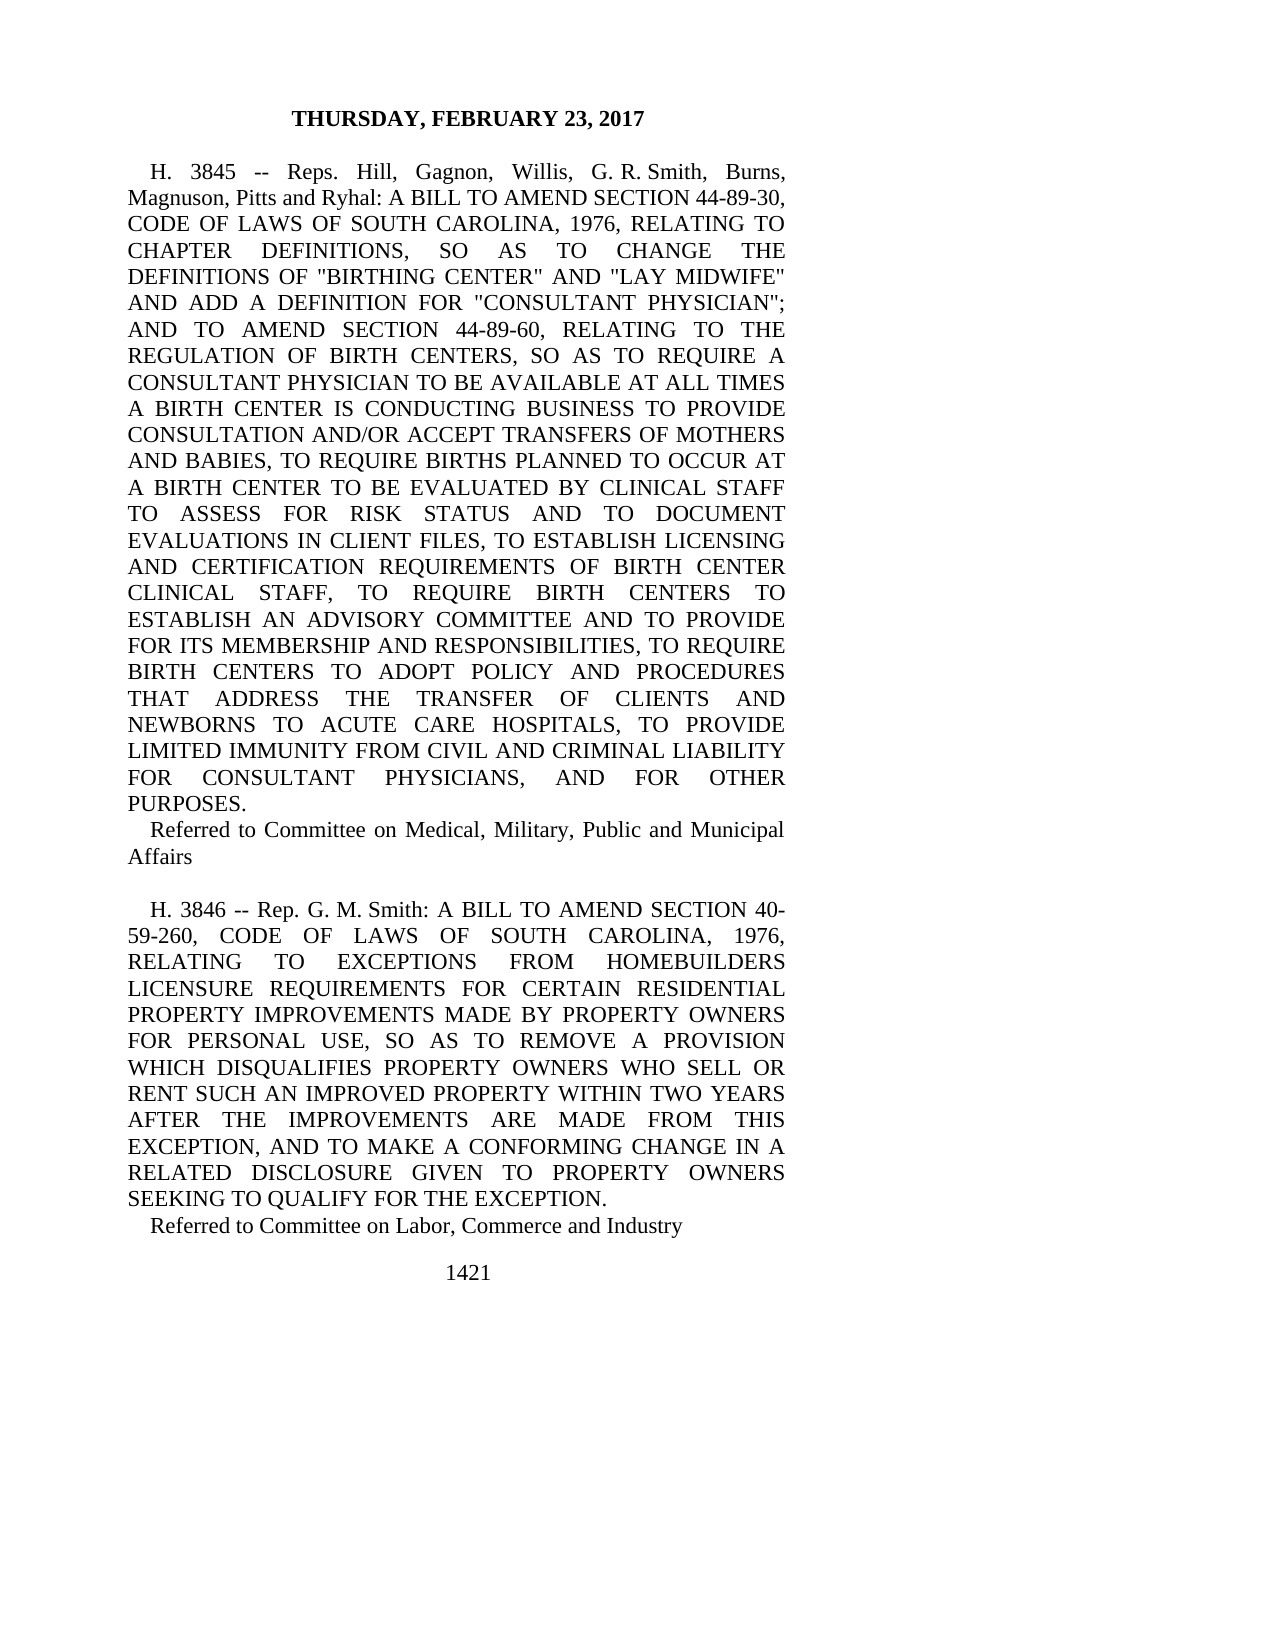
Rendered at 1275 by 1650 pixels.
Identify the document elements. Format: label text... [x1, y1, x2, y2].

text H. 3846 -- Rep. G. M. Smith: A BILL TO AMEND SECTION 40-59-260, CODE OF LAWS OF SOUTH CAROLINA, 1976, RELATING TO EXCEPTIONS FROM HOMEBUILDERS LICENSURE REQUIREMENTS FOR CERTAIN RESIDENTIAL PROPERTY IMPROVEMENTS MADE BY PROPERTY OWNERS FOR PERSONAL USE, SO AS TO REMOVE A PROVISION WHICH DISQUALIFIES PROPERTY OWNERS WHO SELL OR RENT SUCH AN IMPROVED PROPERTY WITHIN TWO YEARS AFTER THE IMPROVEMENTS ARE MADE FROM THIS EXCEPTION, AND TO MAKE A CONFORMING CHANGE IN A RELATED DISCLOSURE GIVEN TO PROPERTY OWNERS SEEKING TO QUALIFY FOR THE EXCEPTION. [127, 896, 786, 1212]
text H. 3845 -- Reps. Hill, Gagnon, Willis, G. R. Smith, Burns, Magnuson, Pitts and Ryhal: A BILL TO AMEND SECTION 44-89-30, CODE OF LAWS OF SOUTH CAROLINA, 1976, RELATING TO CHAPTER DEFINITIONS, SO AS TO CHANGE THE DEFINITIONS OF "BIRTHING CENTER" AND "LAY MIDWIFE" AND ADD A DEFINITION FOR "CONSULTANT PHYSICIAN"; AND TO AMEND SECTION 44-89-60, RELATING TO THE REGULATION OF BIRTH CENTERS, SO AS TO REQUIRE A CONSULTANT PHYSICIAN TO BE AVAILABLE AT ALL TIMES A BIRTH CENTER IS CONDUCTING BUSINESS TO PROVIDE CONSULTATION AND/OR ACCEPT TRANSFERS OF MOTHERS AND BABIES, TO REQUIRE BIRTHS PLANNED TO OCCUR AT A BIRTH CENTER TO BE EVALUATED BY CLINICAL STAFF TO ASSESS FOR RISK STATUS AND TO DOCUMENT EVALUATIONS IN CLIENT FILES, TO ESTABLISH LICENSING AND CERTIFICATION REQUIREMENTS OF BIRTH CENTER CLINICAL STAFF, TO REQUIRE BIRTH CENTERS TO ESTABLISH AN ADVISORY COMMITTEE AND TO PROVIDE FOR ITS MEMBERSHIP AND RESPONSIBILITIES, TO REQUIRE BIRTH CENTERS TO ADOPT POLICY AND PROCEDURES THAT ADDRESS THE TRANSFER OF CLIENTS AND NEWBORNS TO ACUTE CARE HOSPITALS, TO PROVIDE LIMITED IMMUNITY FROM CIVIL AND CRIMINAL LIABILITY FOR CONSULTANT PHYSICIANS, AND FOR OTHER PURPOSES. [127, 158, 786, 817]
text Referred to Committee on Labor, Commerce and Industry [127, 1212, 786, 1238]
text Referred to Committee on Medical, Military, Public and Municipal Affairs [127, 817, 786, 869]
